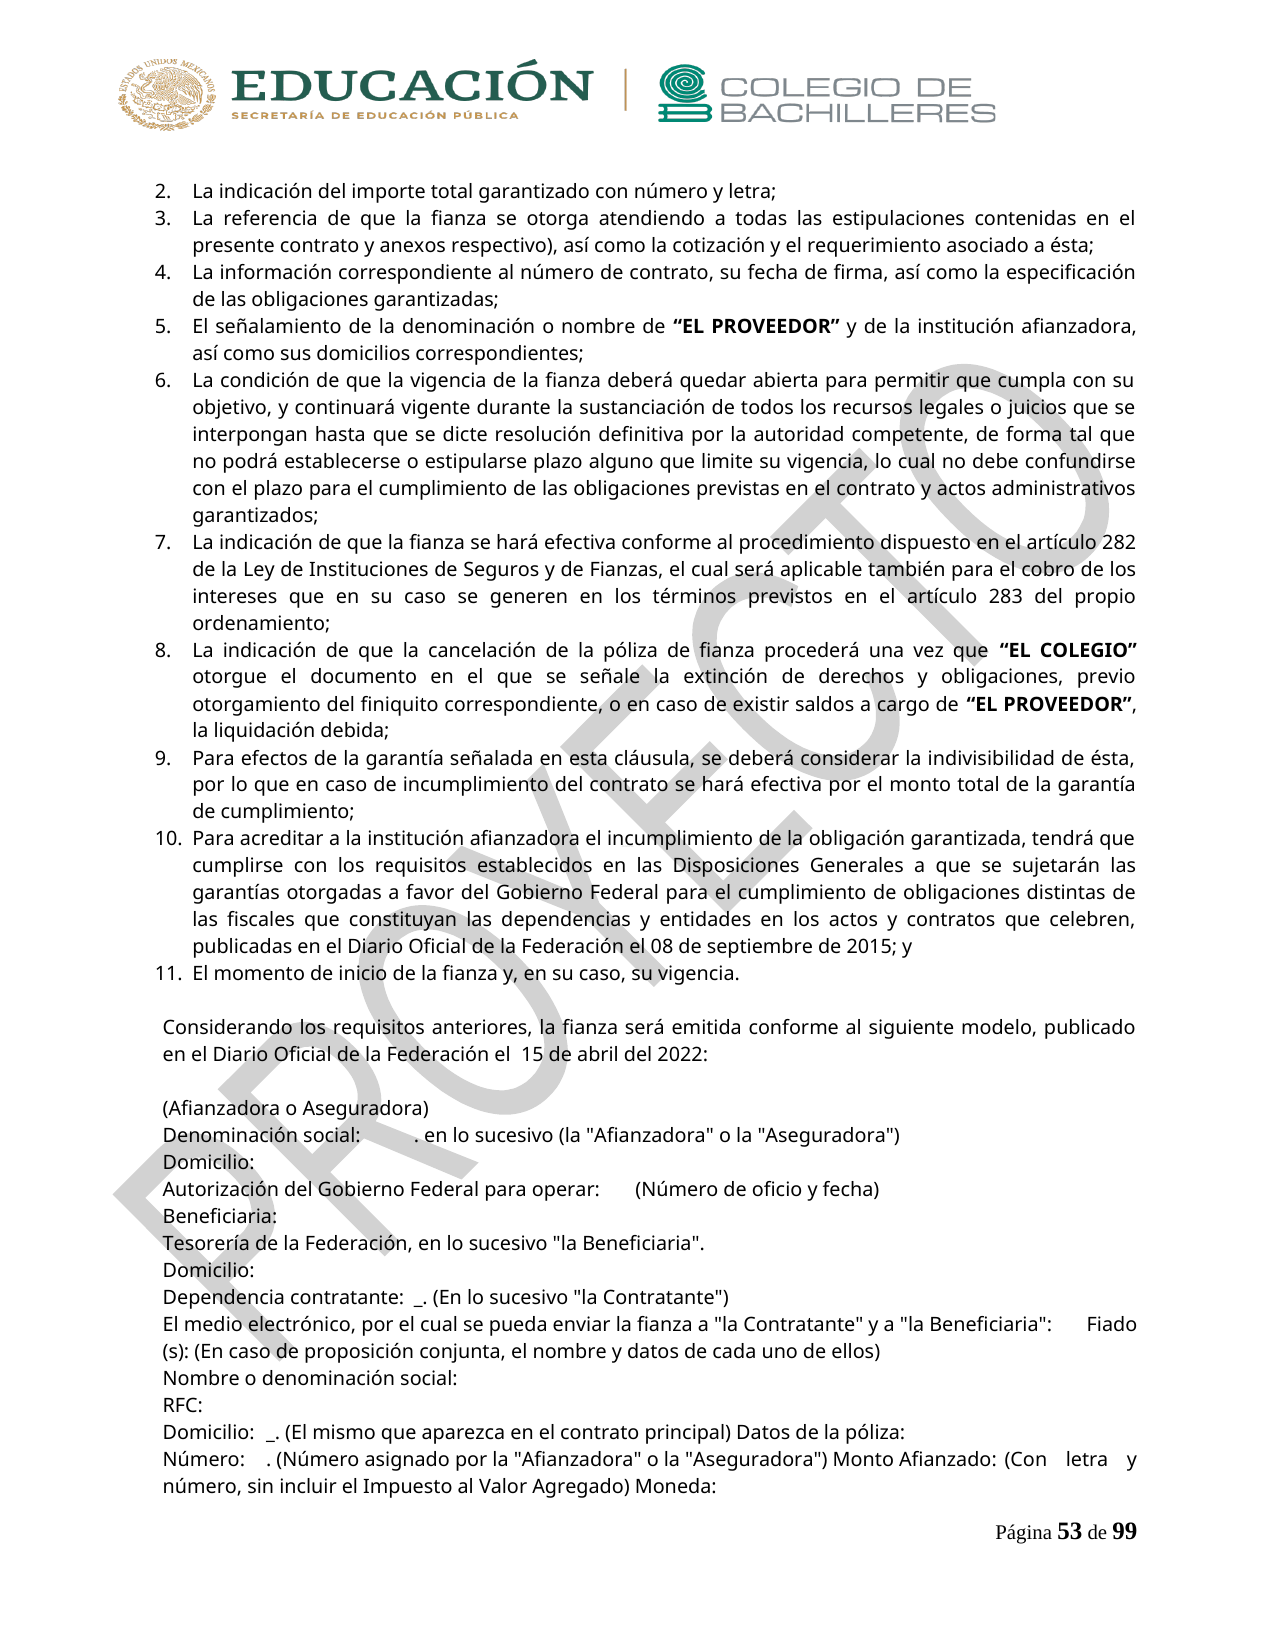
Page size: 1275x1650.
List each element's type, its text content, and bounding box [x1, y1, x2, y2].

list El señalamiento de la denominación o nombre de “EL PROVEEDOR” y de la institución afianzadora, así como sus domicilios correspondientes; [154, 312, 1137, 366]
list La indicación de que la cancelación de la póliza de fianza procederá una vez que “EL COLEGIO” otorgue el documento en el que se señale la extinción de derechos y obligaciones, previo otorgamiento del finiquito correspondiente, o en caso de existir saldos a cargo de “EL PROVEEDOR”, la liquidación debida; [154, 636, 1137, 744]
text Dependencia contratante: _. (En lo sucesivo "la Contratante") [162, 1283, 1137, 1310]
text RFC: [162, 1391, 1137, 1418]
text Nombre o denominación social: [162, 1364, 1137, 1391]
list La información correspondiente al número de contrato, su fecha de firma, así como la especificación de las obligaciones garantizadas; [154, 258, 1137, 312]
text Denominación social: . en lo sucesivo (la "Afianzadora" o la "Aseguradora") [162, 1121, 1137, 1148]
text Autorización del Gobierno Federal para operar: (Número de oficio y fecha) [162, 1175, 1137, 1202]
list La condición de que la vigencia de la fianza deberá quedar abierta para permitir que cumpla con su objetivo, y continuará vigente durante la sustanciación de todos los recursos legales o juicios que se interpongan hasta que se dicte resolución definitiva por la autoridad competente, de forma tal que no podrá establecerse o estipularse plazo alguno que limite su vigencia, lo cual no debe confundirse con el plazo para el cumplimiento de las obligaciones previstas en el contrato y actos administrativos garantizados; [154, 366, 1137, 528]
list El momento de inicio de la fianza y, en su caso, su vigencia. [154, 959, 1137, 987]
list Para efectos de la garantía señalada en esta cláusula, se deberá considerar la indivisibilidad de ésta, por lo que en caso de incumplimiento del contrato se hará efectiva por el monto total de la garantía de cumplimiento; [154, 744, 1137, 825]
text El medio electrónico, por el cual se pueda enviar la fianza a "la Contratante" y a "la Beneficiaria": Fiado (s): (En caso de proposición conjunta, el nombre y datos de cada uno de ellos) [162, 1310, 1137, 1364]
text Considerando los requisitos anteriores, la fianza será emitida conforme al siguiente modelo, publicado en el Diario Oficial de la Federación el 15 de abril del 2022: [162, 1013, 1137, 1067]
text Domicilio: _. (El mismo que aparezca en el contrato principal) Datos de la póliza: [162, 1418, 1137, 1445]
text Domicilio: [162, 1256, 1137, 1283]
list Para acreditar a la institución afianzadora el incumplimiento de la obligación garantizada, tendrá que cumplirse con los requisitos establecidos en las Disposiciones Generales a que se sujetarán las garantías otorgadas a favor del Gobierno Federal para el cumplimiento de obligaciones distintas de las fiscales que constituyan las dependencias y entidades en los actos y contratos que celebren, publicadas en el Diario Oficial de la Federación el 08 de septiembre de 2015; y [154, 825, 1137, 959]
list La indicación del importe total garantizado con número y letra; [154, 177, 1137, 204]
text Tesorería de la Federación, en lo sucesivo "la Beneficiaria". [162, 1229, 1137, 1256]
picture [118, 59, 996, 131]
list La indicación de que la fianza se hará efectiva conforme al procedimiento dispuesto en el artículo 282 de la Ley de Instituciones de Seguros y de Fianzas, el cual será aplicable también para el cobro de los intereses que en su caso se generen en los términos previstos en el artículo 283 del propio ordenamiento; [154, 528, 1137, 636]
text Número: . (Número asignado por la "Afianzadora" o la "Aseguradora") Monto Afianzado: (Con letra y número, sin incluir el Impuesto al Valor Agregado) Moneda: [162, 1445, 1137, 1499]
text Beneficiaria: [162, 1202, 1137, 1229]
text (Afianzadora o Aseguradora) [162, 1094, 1137, 1121]
list La referencia de que la fianza se otorga atendiendo a todas las estipulaciones contenidas en el presente contrato y anexos respectivo), así como la cotización y el requerimiento asociado a ésta; [154, 204, 1137, 258]
text Domicilio: [162, 1148, 1137, 1175]
